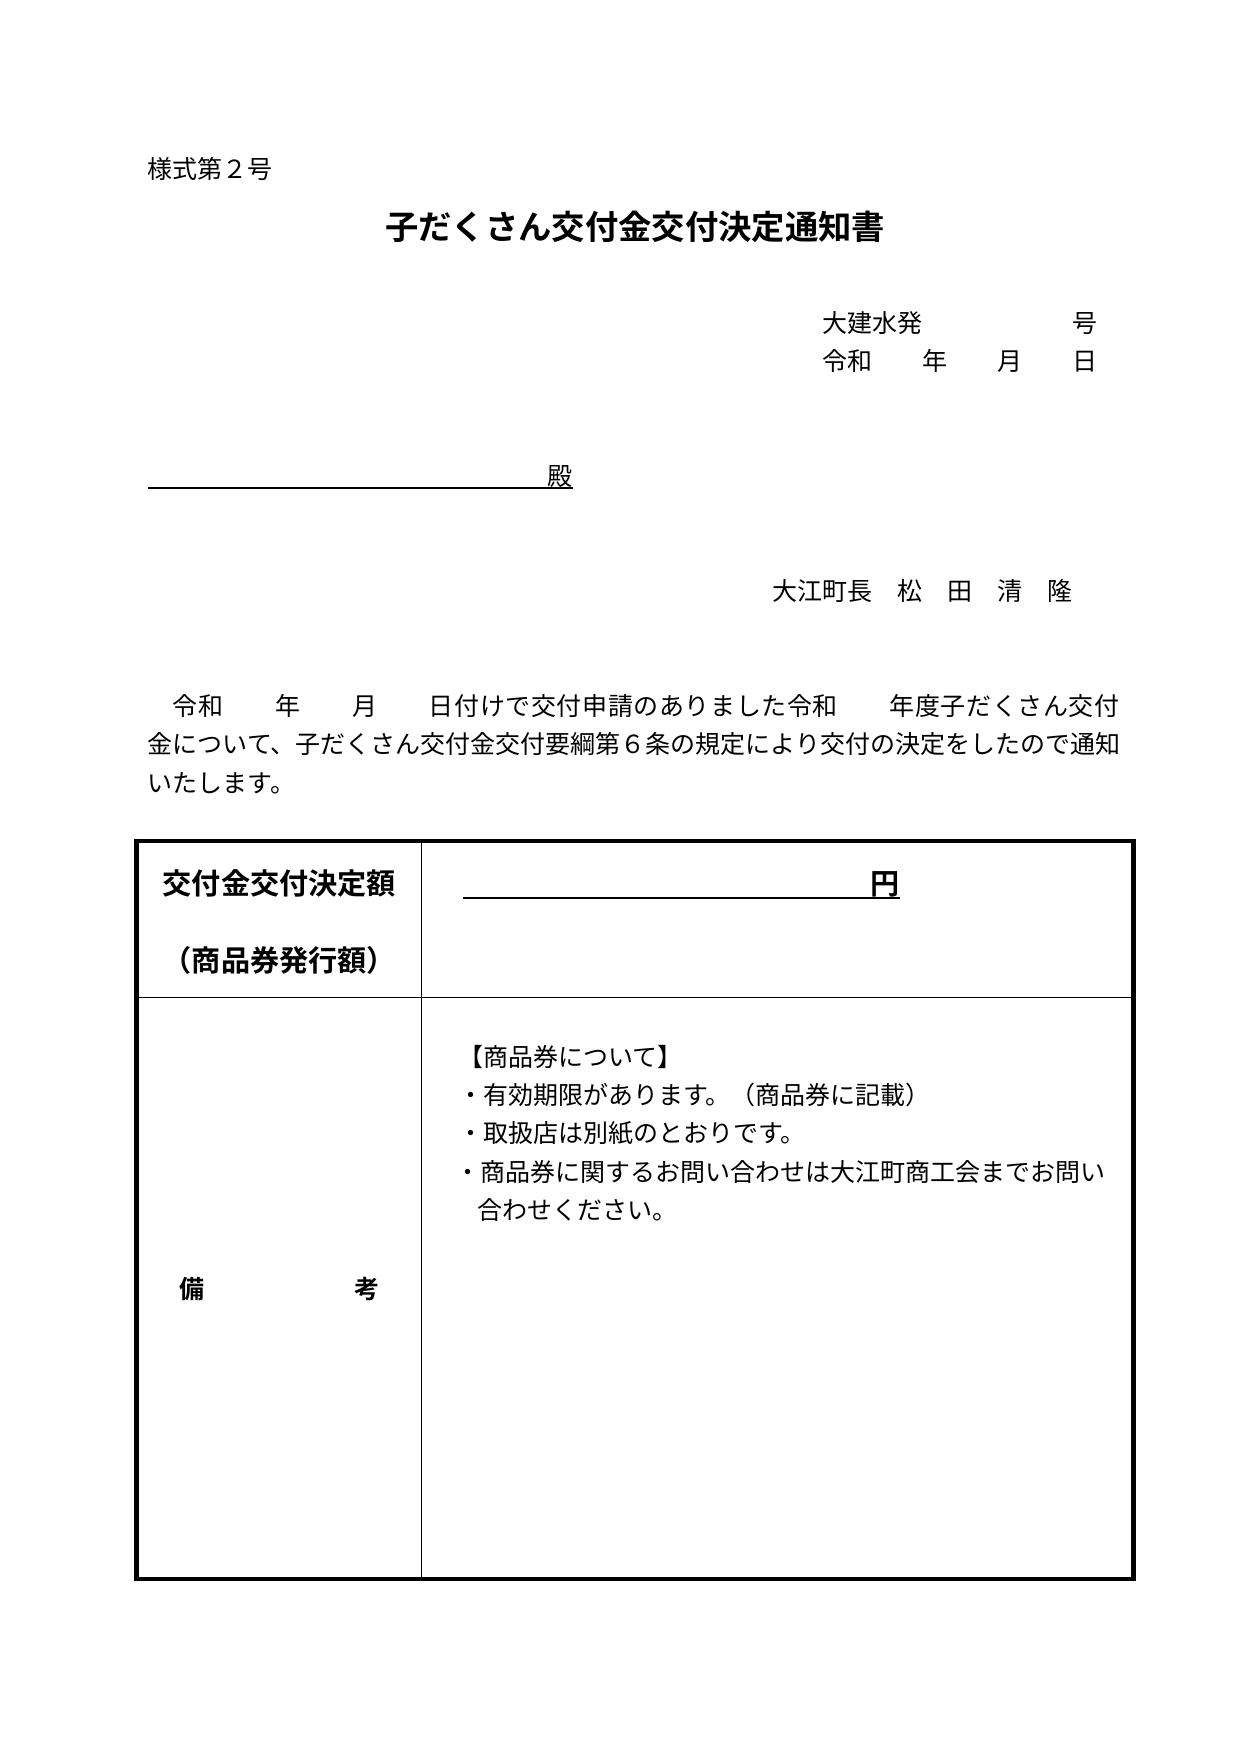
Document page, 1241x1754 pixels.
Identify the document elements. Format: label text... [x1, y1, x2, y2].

text 長 松 田 清 隆 [148, 570, 1072, 609]
table_cell 【商品券について】 ・有効期限があります。（商品券に記載） ・取扱店は別紙のとおりです。 ・商品券に関するお問い合わせは大江町商工会までお問い 合わせください。 [422, 998, 1131, 1577]
table_header 交付金交付決定額 （商品券発行額） [139, 843, 421, 997]
text 令和 年 月 日付けで交付申請のありました令和 年度子だくさん交付金について、子だくさん交付金交付要綱第６条の規定により交付の決定をしたので通知いたします。 [148, 685, 1122, 800]
text 様式第２号 [148, 149, 1122, 187]
text 殿 [148, 455, 1122, 494]
text 子だくさん交付金交付決定通知書 [148, 187, 1122, 264]
table_cell 備 考 [139, 998, 421, 1577]
text 令和 年 月 日 [148, 340, 1131, 379]
text 大建水発 号 [148, 302, 1122, 340]
table_header 円 [422, 843, 1131, 997]
